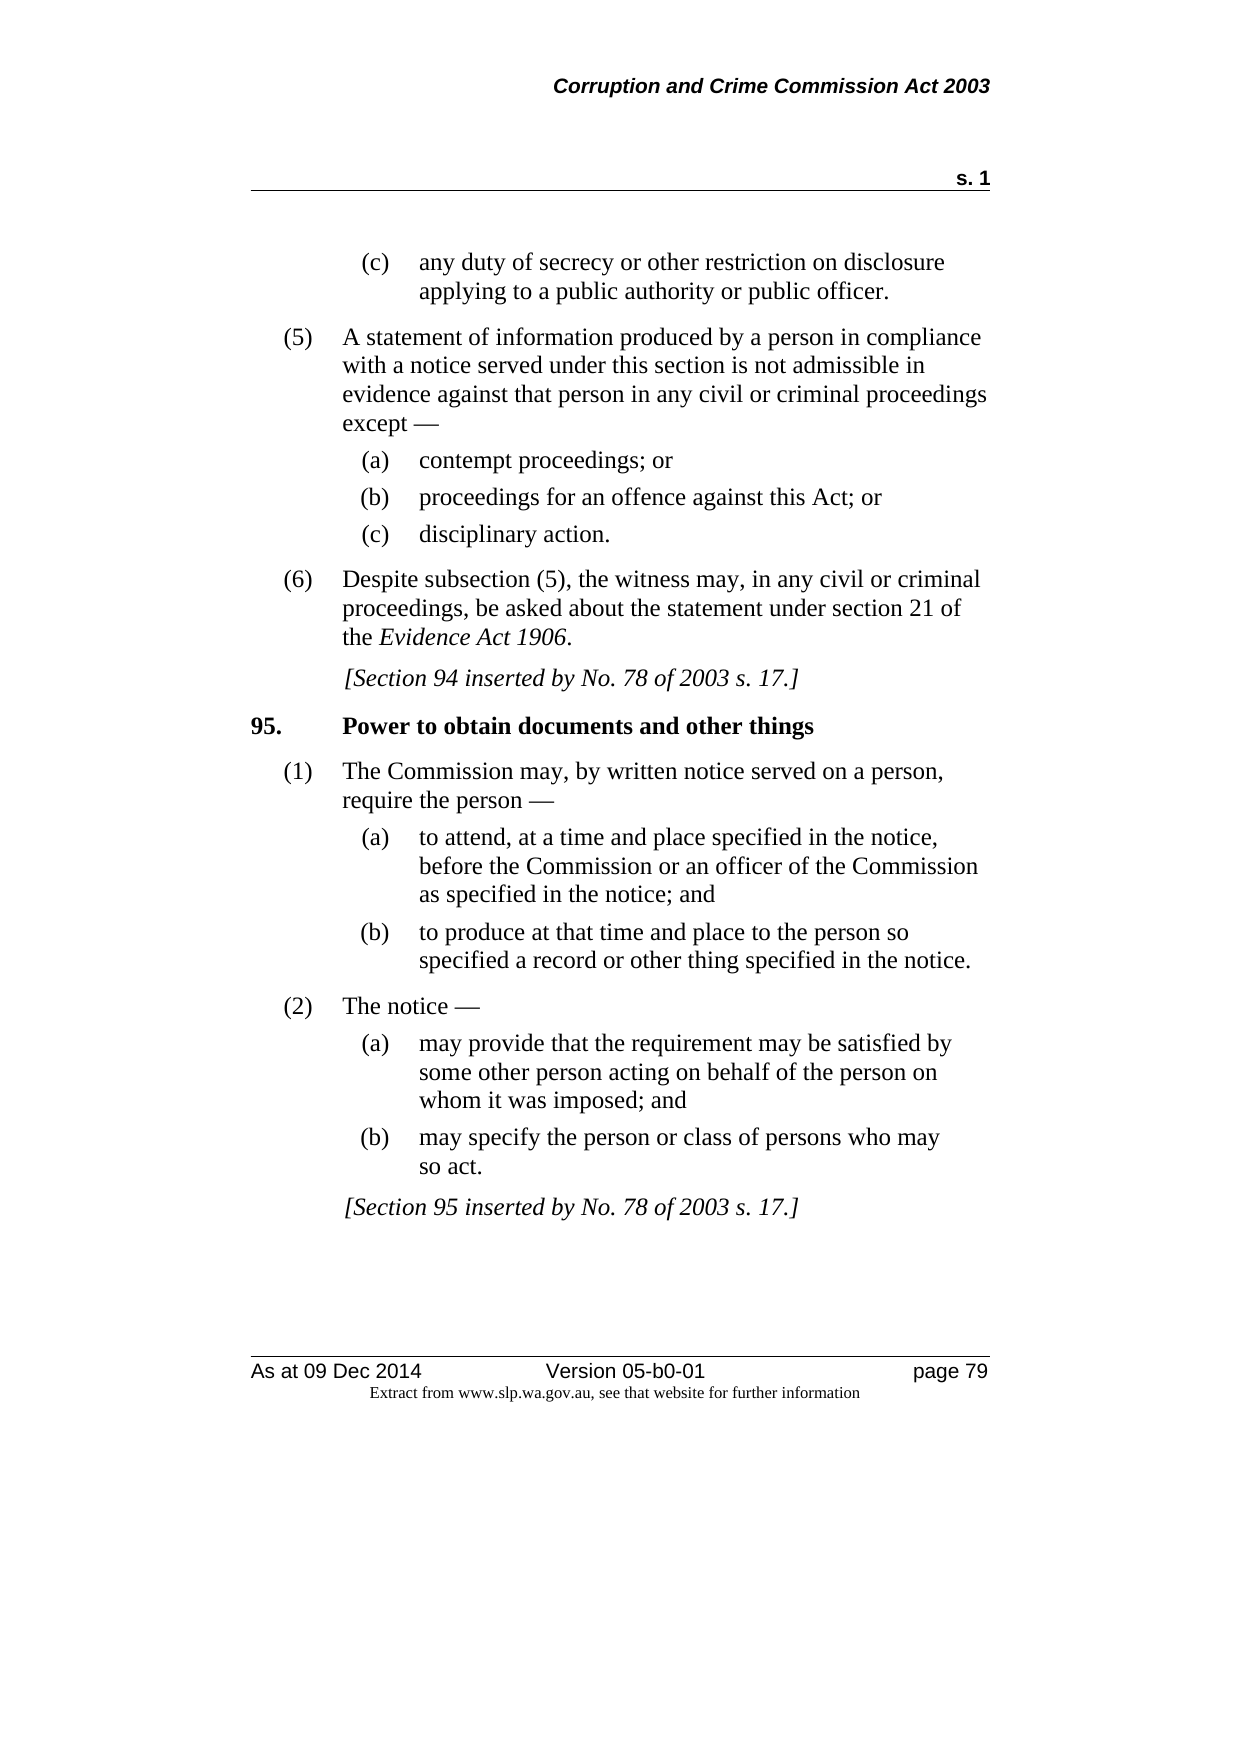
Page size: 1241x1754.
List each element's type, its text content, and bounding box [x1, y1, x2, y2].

text (a) may provide that the requirement may be satisfied by some other person acting on behalf of the person on whom it was imposed; and [251, 1028, 990, 1114]
text [Section 94 inserted by No. 78 of 2003 s. 17.] [251, 663, 990, 692]
text (b) proceedings for an offence against this Act; or [251, 482, 990, 511]
text (a) to attend, at a time and place specified in the notice, before the Commission or an officer of the Commission as specified in the notice; and [251, 822, 990, 908]
text (1) The Commission may, by written notice served on a person, require the person — [251, 756, 990, 814]
text (c) disciplinary action. [251, 519, 990, 548]
text (b) may specify the person or class of persons who may so act. [251, 1122, 990, 1180]
text (6) Despite subsection (5), the witness may, in any civil or criminal proceedings, be asked about the statement under section 21 of the Evidence Act 1906. [251, 564, 990, 651]
subtitle 95. Power to obtain documents and other things [251, 711, 990, 739]
text (c) any duty of secrecy or other restriction on disclosure applying to a public authority or public officer. [251, 247, 990, 305]
text (5) A statement of information produced by a person in compliance with a notice served under this section is not admissible in evidence against that person in any civil or criminal proceedings except — [251, 322, 990, 437]
text (2) The notice — [251, 991, 990, 1019]
text (a) contempt proceedings; or [251, 445, 990, 474]
text (b) to produce at that time and place to the person so specified a record or other thing specified in the notice. [251, 917, 990, 974]
text [Section 95 inserted by No. 78 of 2003 s. 17.] [251, 1192, 990, 1221]
